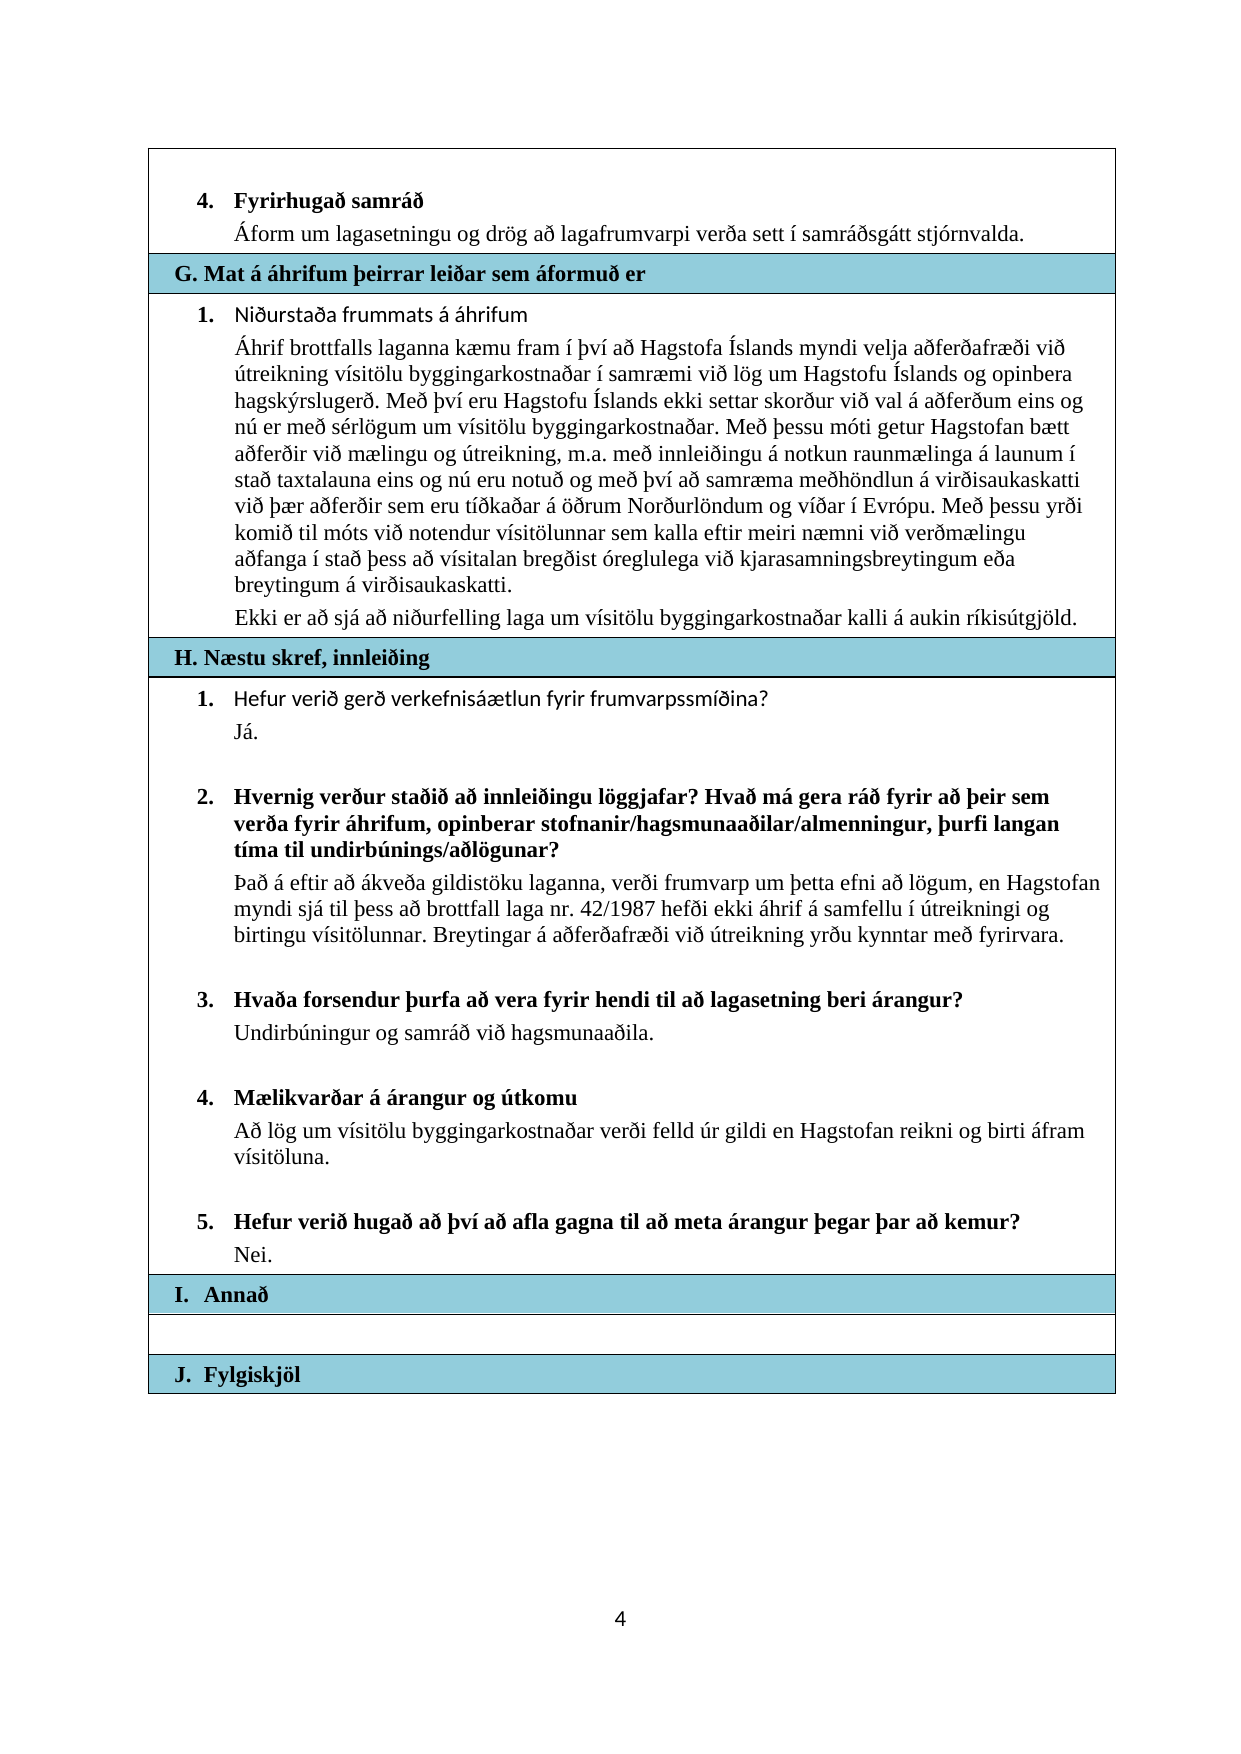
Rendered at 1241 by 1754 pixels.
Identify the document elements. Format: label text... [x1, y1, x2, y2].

table_cell Næstu skref, innleiðing [149, 638, 1115, 676]
table_cell [149, 678, 1115, 1274]
table_cell Fylgiskjöl [149, 1355, 1115, 1393]
table_cell Mat á áhrifum þeirrar leiðar sem áformuð er [149, 254, 1115, 293]
table_cell [149, 294, 1115, 637]
table_cell [149, 1315, 1115, 1353]
table_cell Annað [149, 1275, 1115, 1313]
table_cell [149, 149, 1115, 253]
